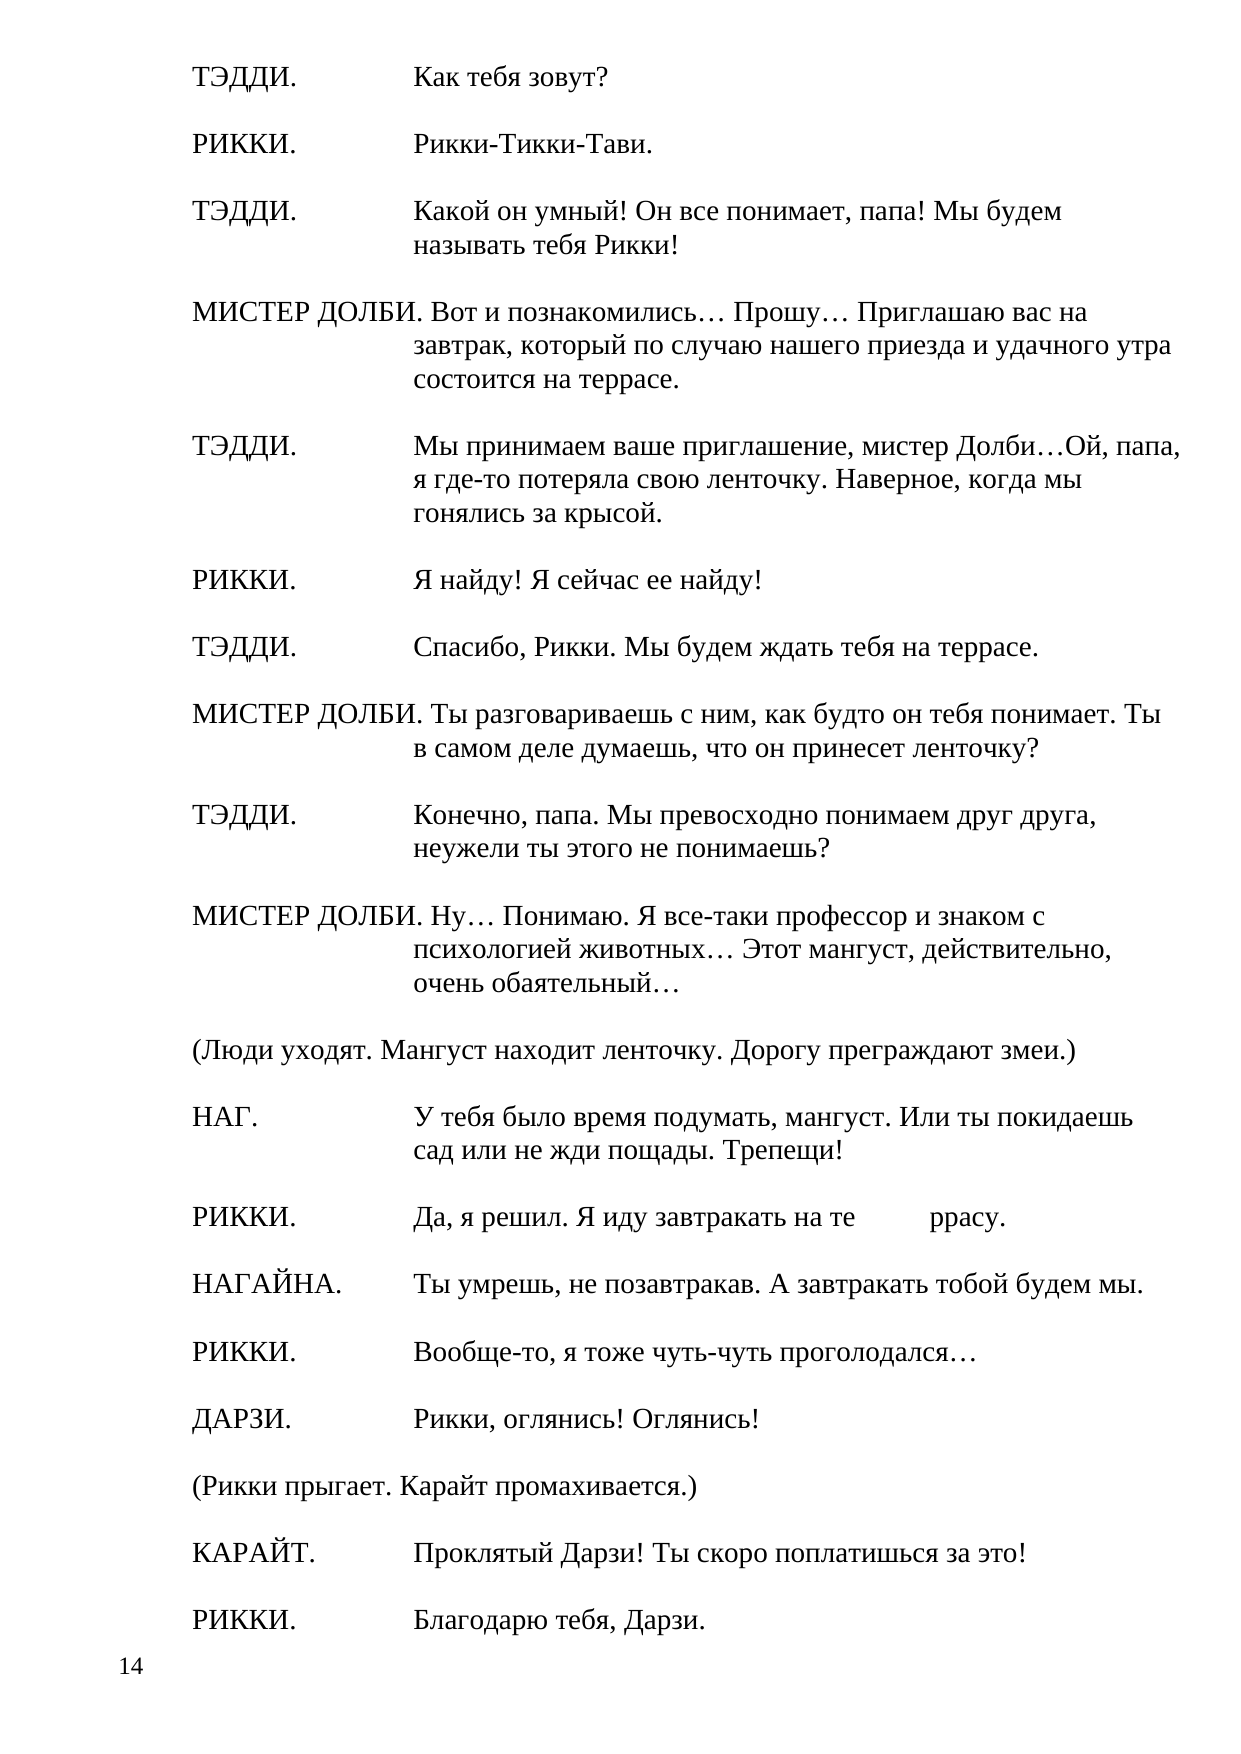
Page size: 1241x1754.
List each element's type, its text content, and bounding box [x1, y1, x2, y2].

text (Рикки прыгает. Карайт промахивается.) [192, 1468, 1181, 1501]
text МИСТЕР ДОЛБИ. Ну… Понимаю. Я все-таки профессор и знаком с психологией животных… Этот мангуст, действительно, очень обаятельный… [192, 898, 1181, 998]
text МИСТЕР ДОЛБИ. Вот и познакомились… Прошу… Приглашаю вас на завтрак, который по случаю нашего приезда и удачного утра состоится на террасе. [192, 294, 1181, 394]
text НАГ. У тебя было время подумать, мангуст. Или ты покидаешь сад или не жди пощады. Трепещи! [192, 1099, 1181, 1166]
text ТЭДДИ. Спасибо, Рикки. Мы будем ждать тебя на террасе. [192, 629, 1181, 663]
text ТЭДДИ. Мы принимаем ваше приглашение, мистер Долби…Ой, папа, я где-то потеряла свою ленточку. Наверное, когда мы гонялись за крысой. [192, 428, 1181, 529]
text ДАРЗИ. Рикки, оглянись! Оглянись! [192, 1401, 1181, 1434]
text РИККИ. Благодарю тебя, Дарзи. [192, 1602, 1181, 1636]
text (Люди уходят. Мангуст находит ленточку. Дорогу преграждают змеи.) [192, 1032, 1181, 1065]
text НАГАЙНА. Ты умрешь, не позавтракав. А завтракать тобой будем мы. [192, 1267, 1181, 1300]
text РИККИ. Вообще-то, я тоже чуть-чуть проголодался… [192, 1334, 1181, 1367]
text КАРАЙТ. Проклятый Дарзи! Ты скоро поплатишься за это! [192, 1535, 1181, 1568]
text ТЭДДИ. Как тебя зовут? [192, 59, 1181, 93]
text РИККИ. Я найду! Я сейчас ее найду! [192, 562, 1181, 596]
text МИСТЕР ДОЛБИ. Ты разговариваешь с ним, как будто он тебя понимает. Ты в самом деле думаешь, что он принесет ленточку? [192, 696, 1181, 763]
text РИККИ. Да, я решил. Я иду завтракать на те ррасу. [192, 1199, 1181, 1233]
text ТЭДДИ. Конечно, папа. Мы превосходно понимаем друг друга, неужели ты этого не понимаешь? [192, 797, 1181, 864]
text ТЭДДИ. Какой он умный! Он все понимает, папа! Мы будем называть тебя Рикки! [192, 193, 1181, 260]
text РИККИ. Рикки-Тикки-Тави. [192, 126, 1181, 160]
